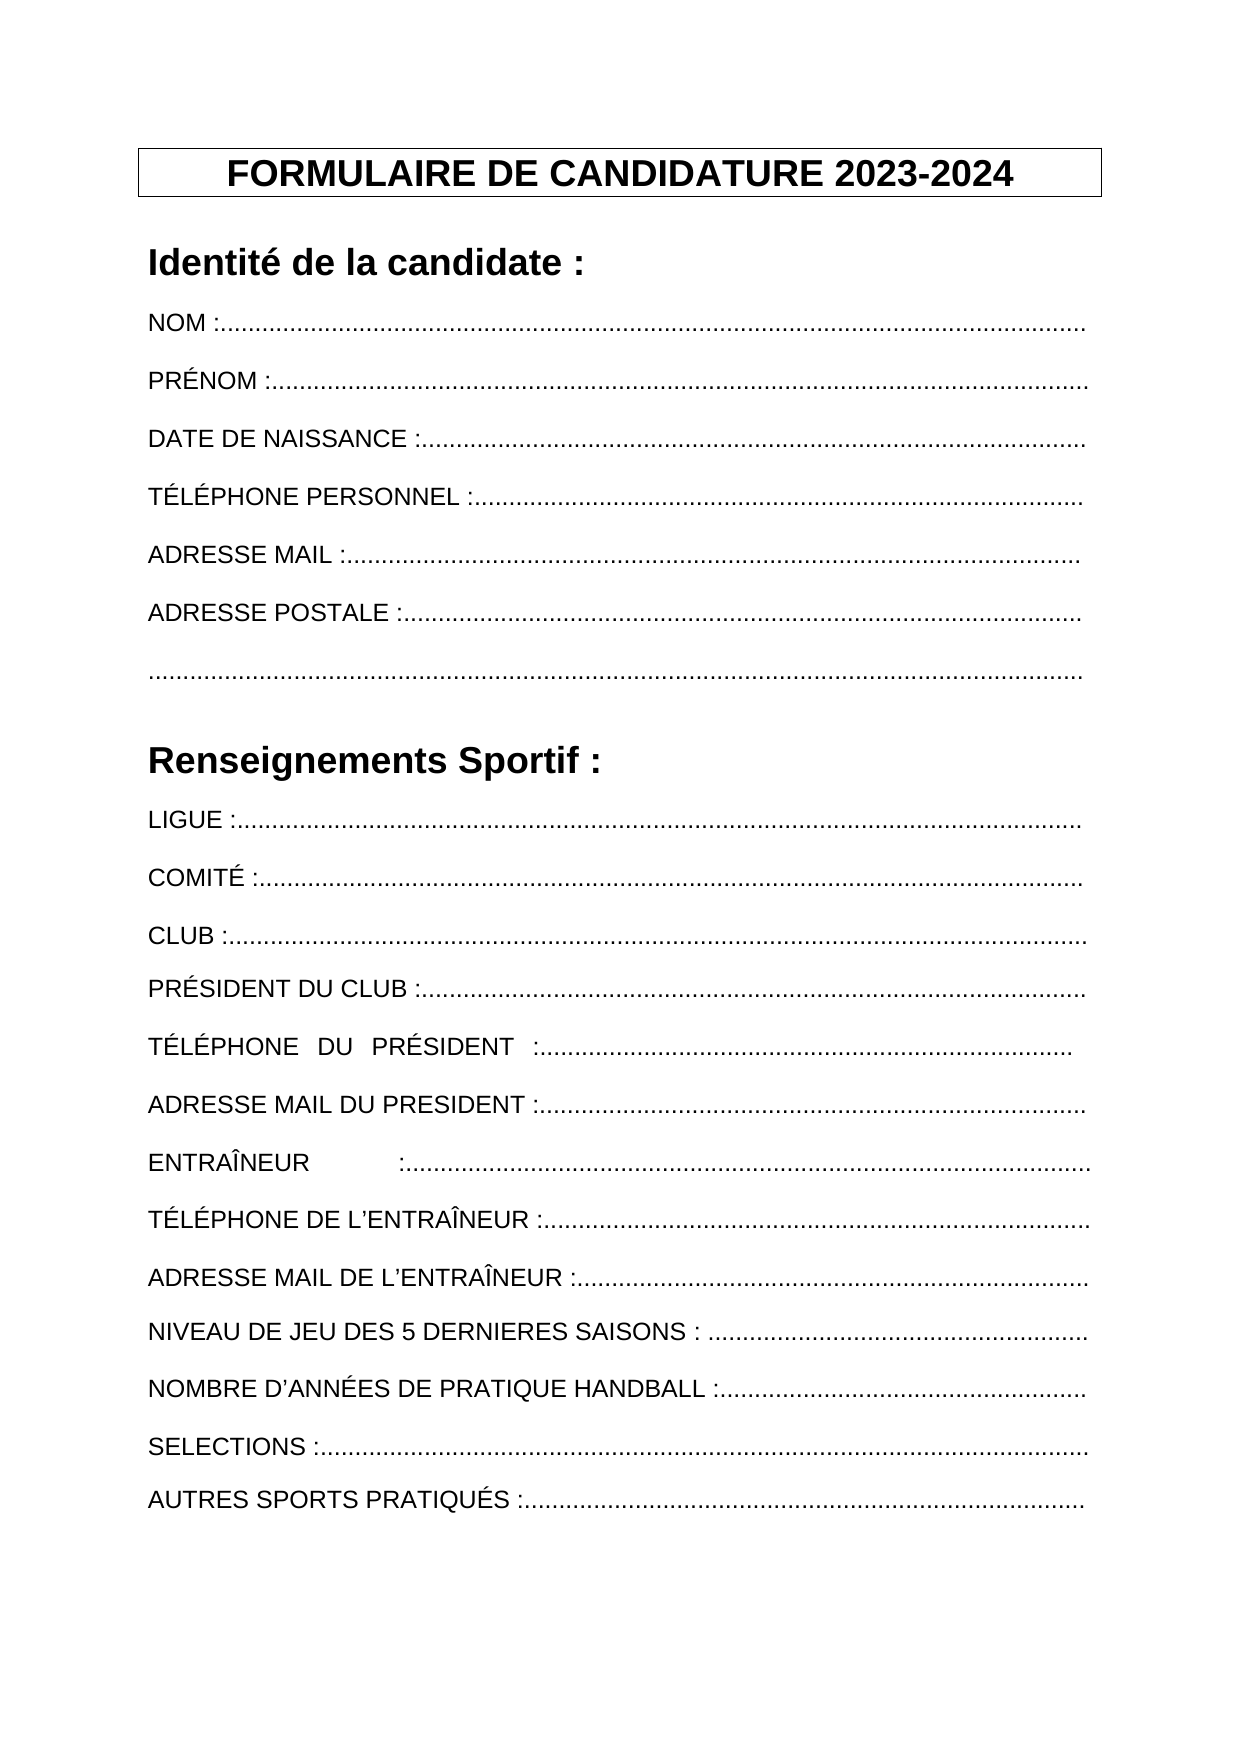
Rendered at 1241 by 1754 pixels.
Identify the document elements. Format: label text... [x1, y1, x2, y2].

text PRÉSIDENT DU CLUB :................................................................................................ [148, 974, 1093, 1003]
text ADRESSE MAIL :.......................................................................................................... [148, 540, 1093, 568]
text NIVEAU DE JEU DES 5 DERNIERES SAISONS : ....................................................... [148, 1316, 1093, 1345]
text FORMULAIRE DE CANDIDATURE 2023-2024 [139, 149, 1101, 196]
text ....................................................................................................................................... [148, 656, 1093, 684]
text Identité de la candidate : [148, 241, 1093, 284]
text SELECTIONS :............................................................................................................... [148, 1432, 1093, 1461]
text DATE DE NAISSANCE :................................................................................................ [148, 424, 1093, 453]
text PRÉNOM :...................................................................................................................... [148, 366, 1093, 395]
text TÉLÉPHONE DU PRÉSIDENT :............................................................................. ADRESSE MAIL DU PRESIDENT :............................................................................... [148, 1032, 1093, 1119]
text CLUB :............................................................................................................................ [148, 921, 1093, 950]
text TÉLÉPHONE PERSONNEL :........................................................................................ [148, 482, 1093, 511]
text AUTRES SPORTS PRATIQUÉS :................................................................................. [148, 1486, 1093, 1514]
text ADRESSE MAIL DE L’ENTRAÎNEUR :.......................................................................... [148, 1263, 1093, 1292]
text ADRESSE POSTALE :.................................................................................................. [148, 598, 1093, 626]
text NOM :............................................................................................................................. [148, 308, 1093, 337]
text LIGUE :.......................................................................................................................... [148, 805, 1093, 834]
text COMITÉ :....................................................................................................................... [148, 863, 1093, 892]
text NOMBRE D’ANNÉES DE PRATIQUE HANDBALL :..................................................... [148, 1374, 1093, 1403]
text ENTRAÎNEUR :................................................................................................... TÉLÉPHONE DE L’ENTRAÎNEUR :............................................................................... [148, 1148, 1093, 1234]
text Renseignements Sportif : [148, 738, 1093, 781]
